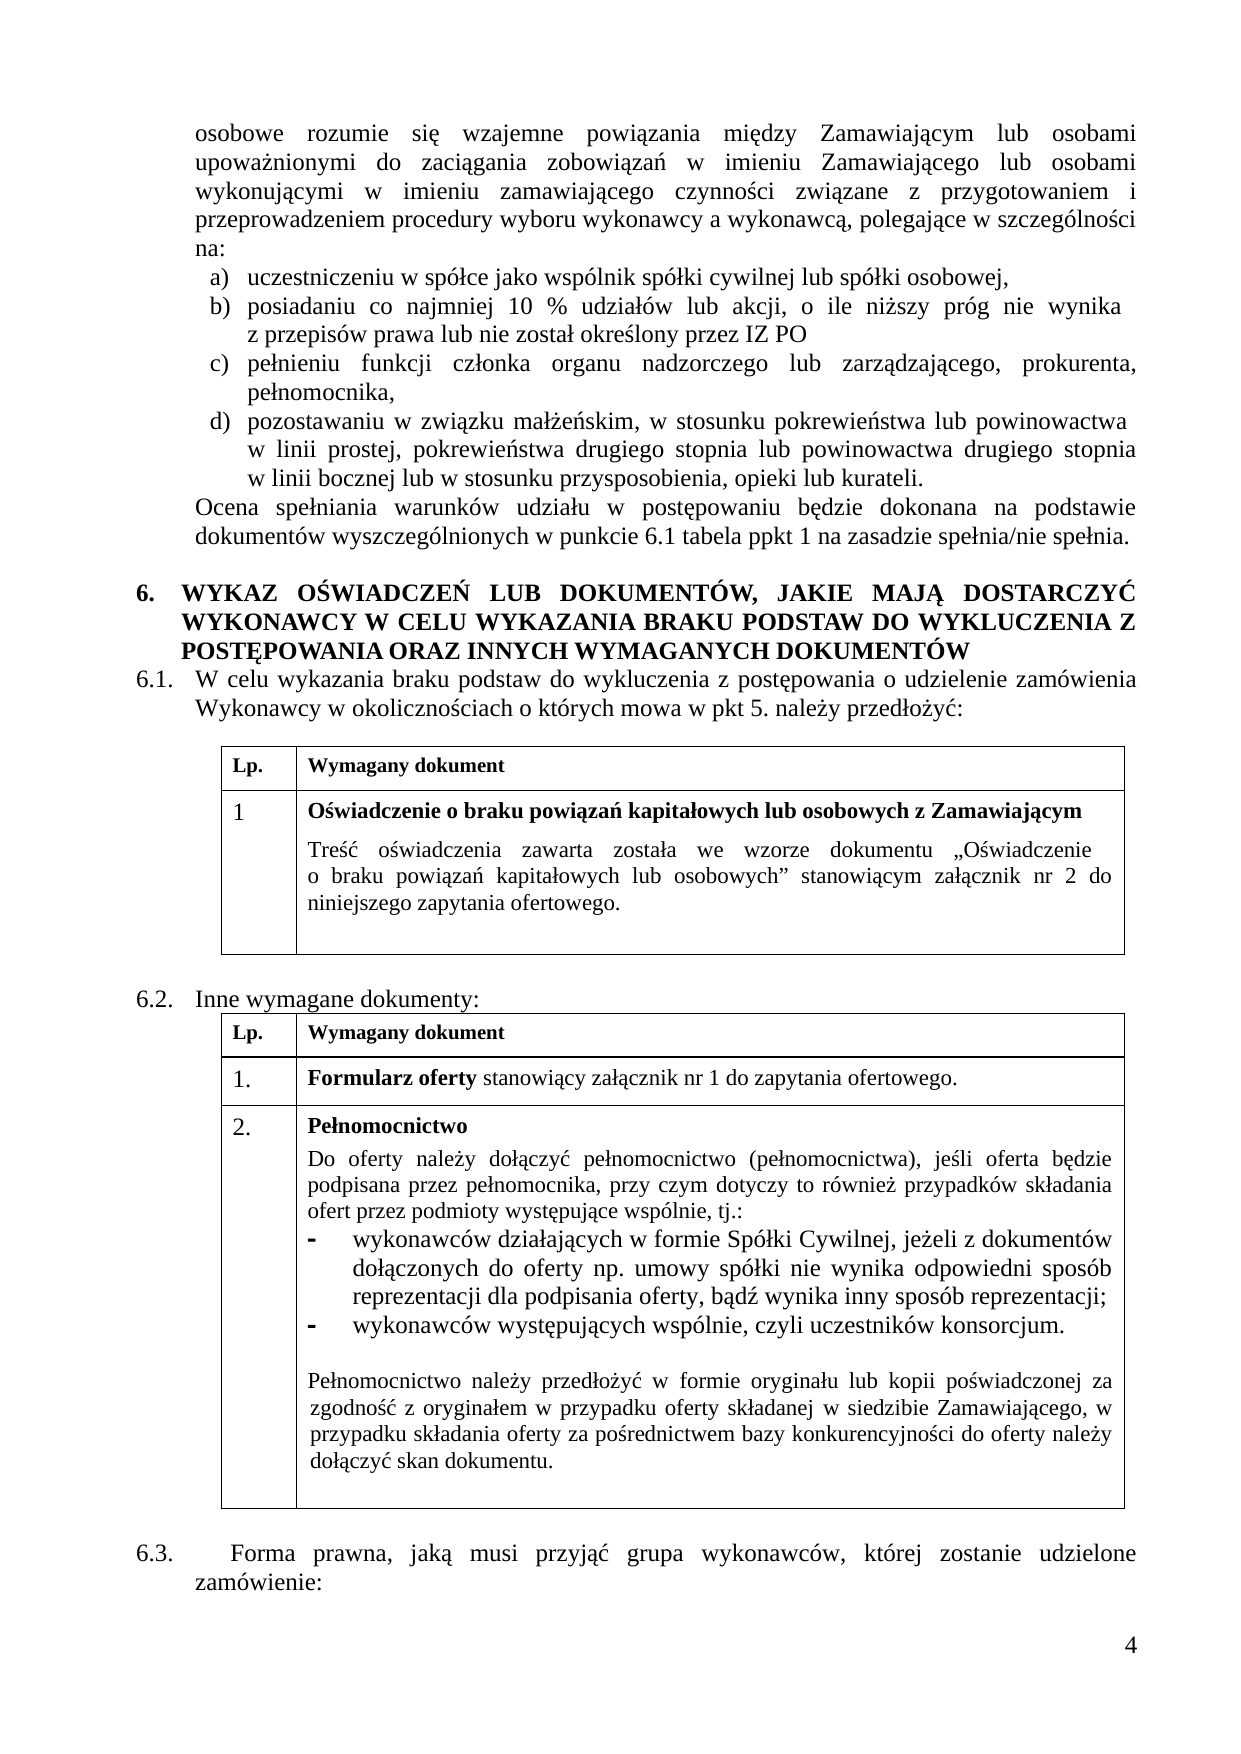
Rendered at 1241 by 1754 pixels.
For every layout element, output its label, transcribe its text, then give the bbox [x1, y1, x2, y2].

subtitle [195, 118, 1137, 262]
table_cell Formularz oferty stanowiący załącznik nr 1 do zapytania ofertowego. [297, 1058, 1124, 1105]
table_cell 2. [222, 1106, 296, 1508]
table_header Lp. [222, 747, 296, 790]
subtitle Inne wymagane dokumenty: [136, 984, 1137, 1012]
table_header Wymagany dokument [297, 747, 1124, 790]
table_cell 1 [222, 791, 296, 954]
table_cell Pełnomocnictwo Do oferty należy dołączyć pełnomocnictwo (pełnomocnictwa), jeśli oferta będzie podpisana przez pełnomocnika, przy czym dotyczy to również przypadków składania ofert przez podmioty występujące wspólnie, tj.: wykonawców działających w formie Spółki Cywilnej, jeżeli z dokumentów dołączonych do oferty np. umowy spółki nie wynika odpowiedni sposób reprezentacji dla podpisania oferty, bądź wynika inny sposób reprezentacji; wykonawców występujących wspólnie, czyli uczestników konsorcjum. Pełnomocnictwo należy przedłożyć w formie oryginału lub kopii poświadczonej za zgodność z oryginałem w przypadku oferty składanej w siedzibie Zamawiającego, w przypadku składania oferty za pośrednictwem bazy konkurencyjności do oferty należy dołączyć skan dokumentu. [297, 1106, 1124, 1508]
subtitle W celu wykazania braku podstaw do wykluczenia z postępowania o udzielenie zamówienia Wykonawcy w okolicznościach o których mowa w pkt 5. należy przedłożyć: [136, 664, 1137, 722]
table_cell Oświadczenie o braku powiązań kapitałowych lub osobowych z Zamawiającym Treść oświadczenia zawarta została we wzorze dokumentu „Oświadczenie o braku powiązań kapitałowych lub osobowych” stanowiącym załącznik nr 2 do niniejszego zapytania ofertowego. [297, 791, 1124, 954]
table_header Wymagany dokument [297, 1014, 1124, 1056]
table_cell 1. [222, 1058, 296, 1105]
subtitle uczestniczeniu w spółce jako wspólnik spółki cywilnej lub spółki osobowej, [209, 262, 1137, 291]
subtitle posiadaniu co najmniej 10 % udziałów lub akcji, o ile niższy próg nie wynika z przepisów prawa lub nie został określony przez IZ PO [209, 291, 1137, 348]
subtitle pozostawaniu w związku małżeńskim, w stosunku pokrewieństwa lub powinowactwa w linii prostej, pokrewieństwa drugiego stopnia lub powinowactwa drugiego stopnia w linii bocznej lub w stosunku przysposobienia, opieki lub kurateli. [209, 406, 1137, 492]
subtitle pełnieniu funkcji członka organu nadzorczego lub zarządzającego, prokurenta, pełnomocnika, [209, 348, 1137, 406]
table_header Lp. [222, 1014, 296, 1056]
subtitle Forma prawna, jaką musi przyjąć grupa wykonawców, której zostanie udzielone zamówienie: [136, 1538, 1137, 1595]
subtitle Wykaz oświadczeń lub dokumentów, jakie mają dostarczyć Wykonawcy w celu WYKAZANIA BRAKU PODSTAW DO WYKLUCZENIA Z PostępowaniA oraz innych wymaganych dokumentów [136, 578, 1137, 664]
subtitle Ocena spełniania warunków udziału w postępowaniu będzie dokonana na podstawie dokumentów wyszczególnionych w punkcie 6.1 tabela ppkt 1 na zasadzie spełnia/nie spełnia. [195, 492, 1137, 549]
